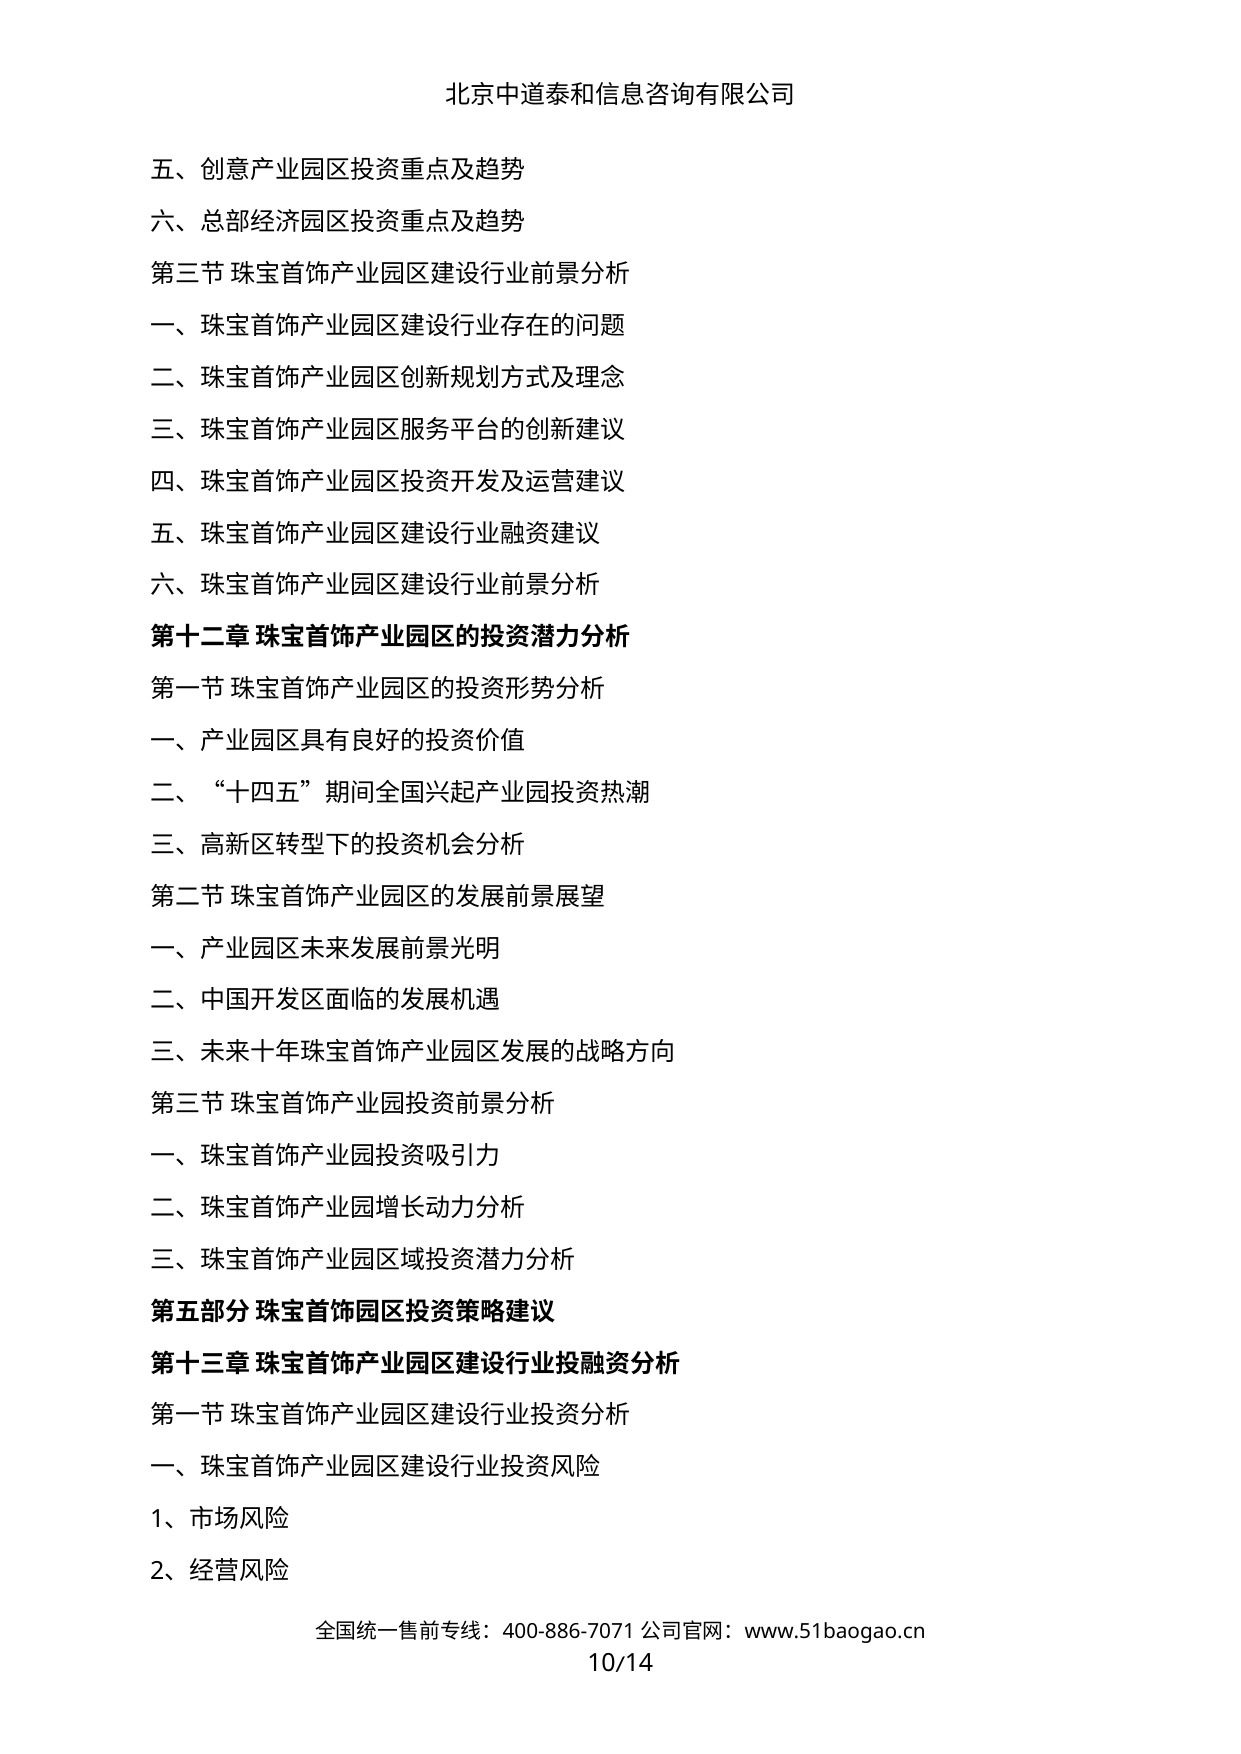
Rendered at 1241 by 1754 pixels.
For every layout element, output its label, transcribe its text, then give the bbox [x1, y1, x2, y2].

text 三、未来十年珠宝首饰产业园区发展的战略方向 [150, 1032, 1090, 1068]
text 第二节 珠宝首饰产业园区的发展前景展望 [150, 876, 1090, 912]
text 1、市场风险 [150, 1499, 1090, 1535]
text 三、珠宝首饰产业园区域投资潜力分析 [150, 1239, 1090, 1276]
text 第五部分 珠宝首饰园区投资策略建议 [150, 1291, 1090, 1327]
text 第三节 珠宝首饰产业园投资前景分析 [150, 1084, 1090, 1120]
text 三、珠宝首饰产业园区服务平台的创新建议 [150, 409, 1090, 446]
text 第十三章 珠宝首饰产业园区建设行业投融资分析 [150, 1343, 1090, 1379]
text 一、珠宝首饰产业园区建设行业存在的问题 [150, 306, 1090, 342]
text 六、珠宝首饰产业园区建设行业前景分析 [150, 565, 1090, 601]
text 一、珠宝首饰产业园区建设行业投资风险 [150, 1447, 1090, 1483]
text 一、珠宝首饰产业园投资吸引力 [150, 1136, 1090, 1172]
text 第一节 珠宝首饰产业园区建设行业投资分析 [150, 1395, 1090, 1431]
text 第十二章 珠宝首饰产业园区的投资潜力分析 [150, 617, 1090, 653]
text 一、产业园区具有良好的投资价值 [150, 721, 1090, 757]
text 二、中国开发区面临的发展机遇 [150, 980, 1090, 1016]
text 二、珠宝首饰产业园区创新规划方式及理念 [150, 357, 1090, 394]
text 六、总部经济园区投资重点及趋势 [150, 202, 1090, 238]
text 第三节 珠宝首饰产业园区建设行业前景分析 [150, 254, 1090, 290]
text 五、珠宝首饰产业园区建设行业融资建议 [150, 513, 1090, 549]
text 四、珠宝首饰产业园区投资开发及运营建议 [150, 461, 1090, 497]
text 二、“十四五”期间全国兴起产业园投资热潮 [150, 772, 1090, 809]
text 2、经营风险 [150, 1551, 1090, 1587]
text 一、产业园区未来发展前景光明 [150, 928, 1090, 964]
text 第一节 珠宝首饰产业园区的投资形势分析 [150, 669, 1090, 705]
text 二、珠宝首饰产业园增长动力分析 [150, 1187, 1090, 1224]
text 三、高新区转型下的投资机会分析 [150, 824, 1090, 861]
text 五、创意产业园区投资重点及趋势 [150, 150, 1090, 186]
